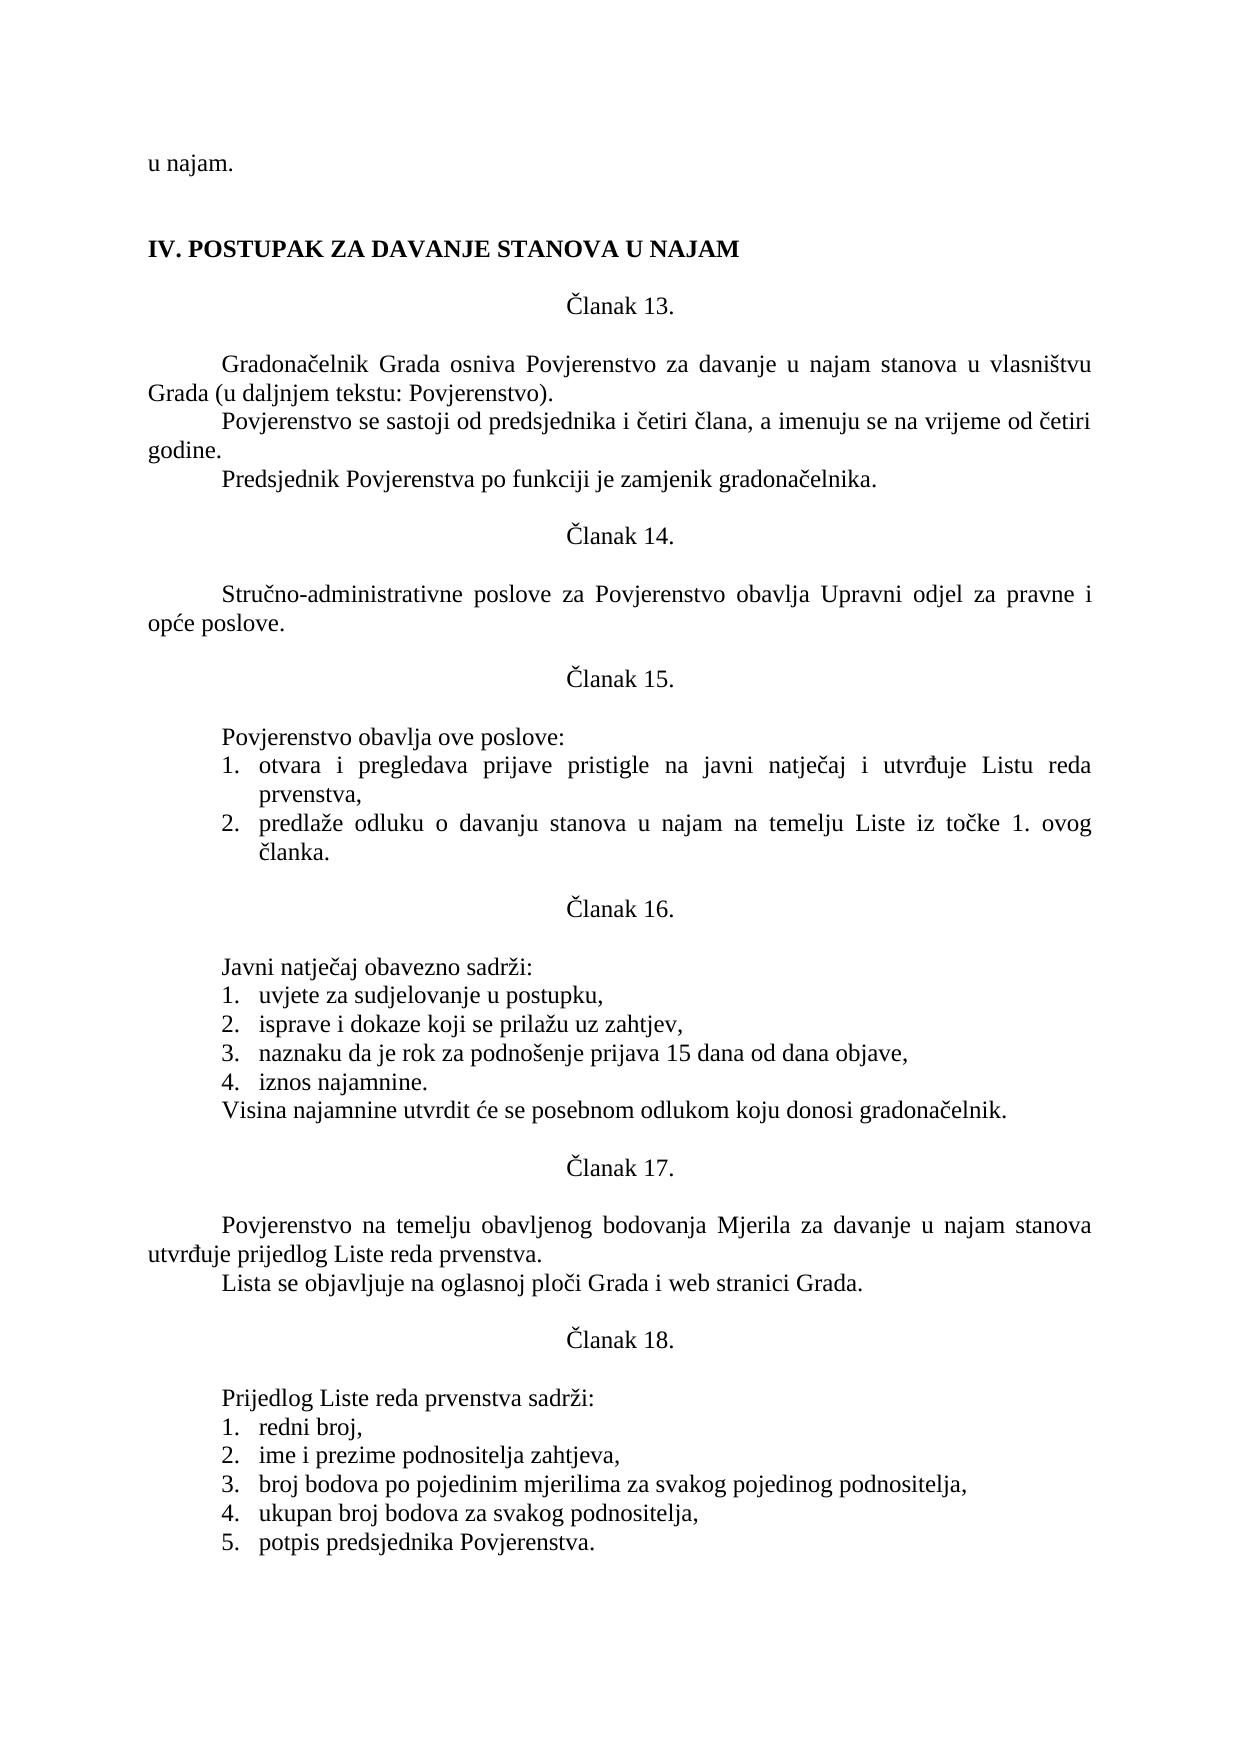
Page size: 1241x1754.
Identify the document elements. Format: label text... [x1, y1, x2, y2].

text Članak 16. [148, 894, 1093, 923]
text Gradonačelnik Grada osniva Povjerenstvo za davanje u najam stanova u vlasništvu Grada (u daljnjem tekstu: Povjerenstvo). [148, 349, 1093, 406]
list ukupan broj bodova za svakog podnositelja, [221, 1498, 1093, 1527]
text Prijedlog Liste reda prvenstva sadrži: [148, 1383, 1093, 1412]
text Stručno-administrativne poslove za Povjerenstvo obavlja Upravni odjel za pravne i opće poslove. [148, 579, 1093, 636]
text u najam. [148, 148, 1093, 176]
list isprave i dokaze koji se prilažu uz zahtjev, [221, 1009, 1093, 1038]
list redni broj, [221, 1412, 1093, 1441]
text Javni natječaj obavezno sadrži: [148, 952, 1093, 981]
text Predsjednik Povjerenstva po funkciji je zamjenik gradonačelnika. [148, 464, 1093, 493]
list uvjete za sudjelovanje u postupku, [221, 981, 1093, 1009]
list naznaku da je rok za podnošenje prijava 15 dana od dana objave, [221, 1038, 1093, 1067]
text Povjerenstvo obavlja ove poslove: [148, 722, 1093, 751]
text Povjerenstvo na temelju obavljenog bodovanja Mjerila za davanje u najam stanova utvrđuje prijedlog Liste reda prvenstva. [148, 1211, 1093, 1268]
text Članak 15. [148, 664, 1093, 693]
text Članak 14. [148, 521, 1093, 550]
list otvara i pregledava prijave pristigle na javni natječaj i utvrđuje Listu reda prvenstva, [221, 751, 1093, 808]
list potpis predsjednika Povjerenstva. [221, 1527, 1093, 1556]
list ime i prezime podnositelja zahtjeva, [221, 1441, 1093, 1469]
text Članak 13. [148, 291, 1093, 320]
text Visina najamnine utvrdit će se posebnom odlukom koju donosi gradonačelnik. [148, 1096, 1093, 1124]
text Članak 17. [148, 1153, 1093, 1182]
list broj bodova po pojedinim mjerilima za svakog pojedinog podnositelja, [221, 1469, 1093, 1498]
list predlaže odluku o davanju stanova u najam na temelju Liste iz točke 1. ovog članka. [221, 808, 1093, 866]
text Lista se objavljuje na oglasnoj ploči Grada i web stranici Grada. [148, 1268, 1093, 1297]
list iznos najamnine. [221, 1067, 1093, 1096]
text Povjerenstvo se sastoji od predsjednika i četiri člana, a imenuju se na vrijeme od četiri godine. [148, 406, 1093, 464]
text IV. POSTUPAK ZA DAVANJE STANOVA U NAJAM [148, 234, 1093, 263]
text Članak 18. [148, 1326, 1093, 1354]
